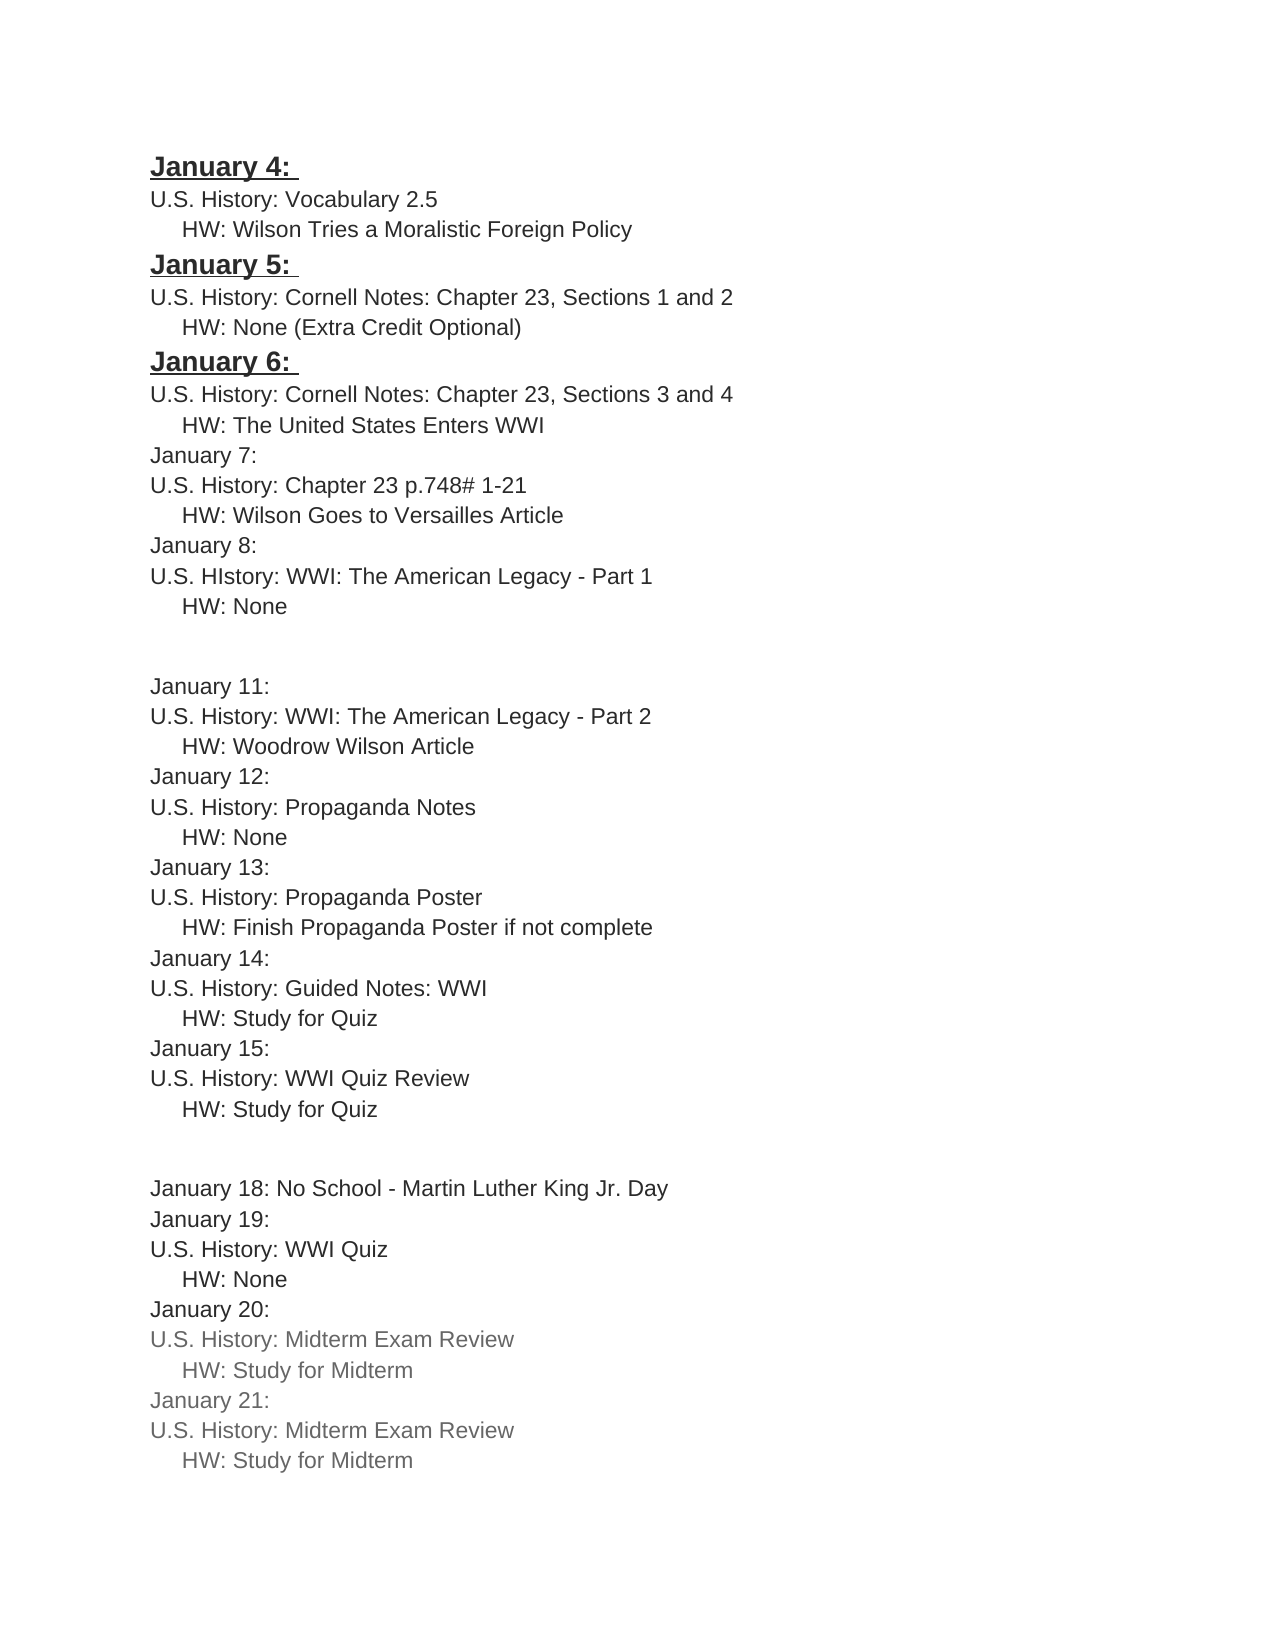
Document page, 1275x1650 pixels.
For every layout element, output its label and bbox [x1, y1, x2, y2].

text [150, 150, 1125, 1474]
